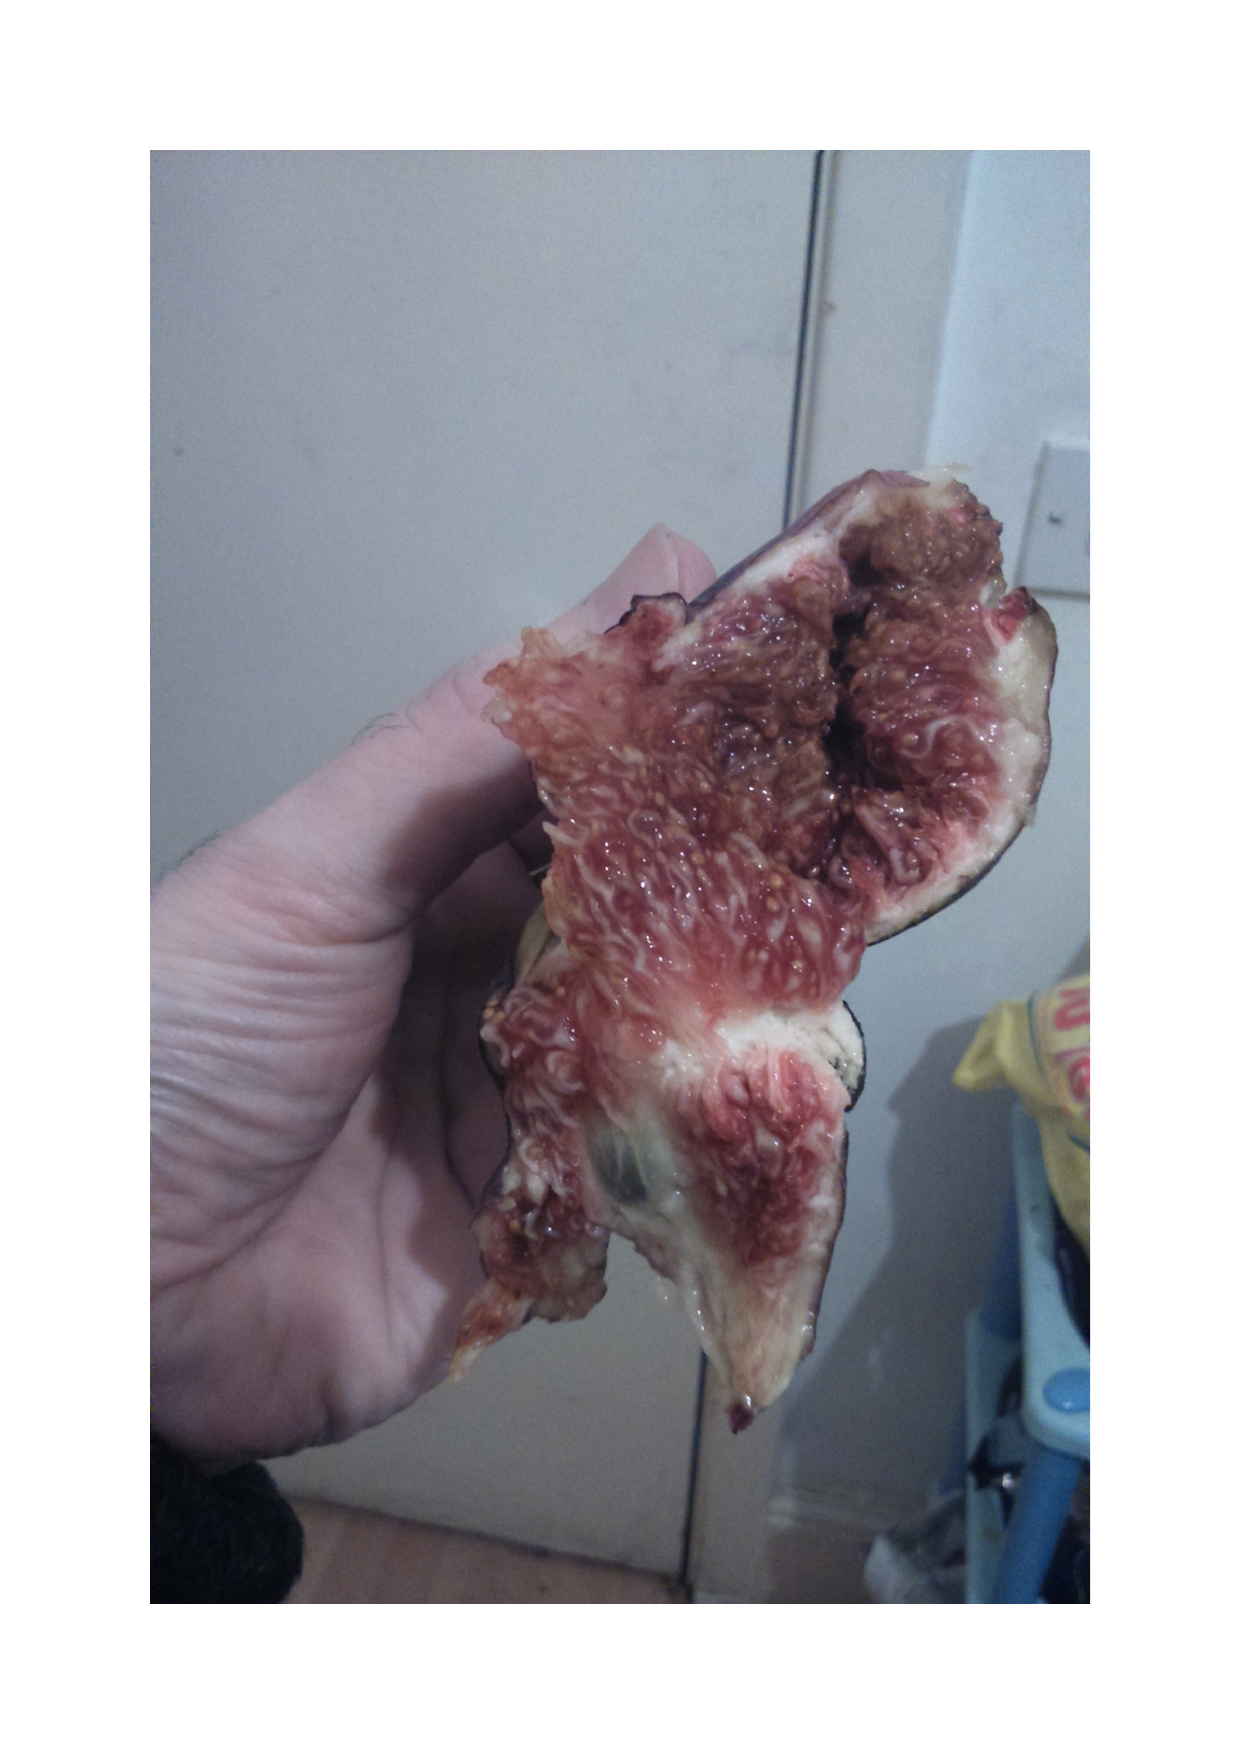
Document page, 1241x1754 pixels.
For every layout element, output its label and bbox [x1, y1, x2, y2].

picture [150, 150, 1091, 1604]
